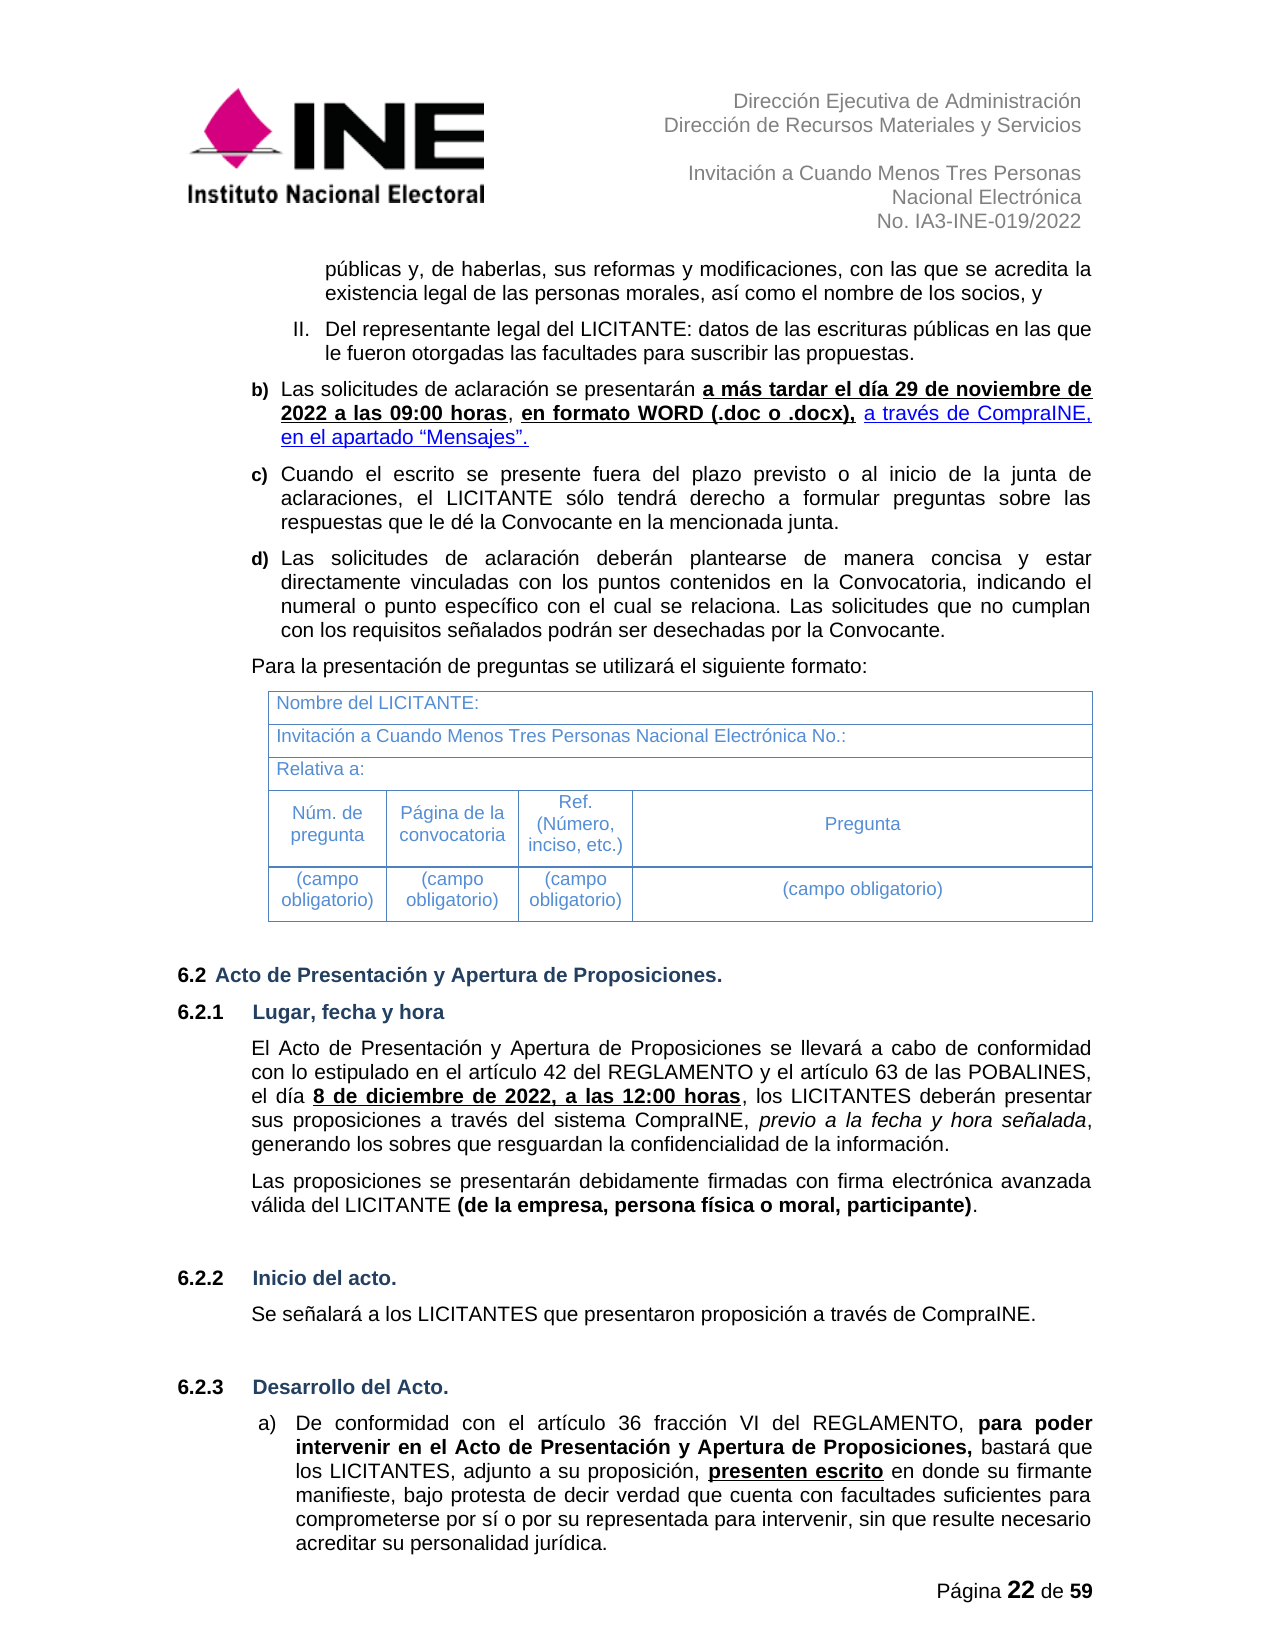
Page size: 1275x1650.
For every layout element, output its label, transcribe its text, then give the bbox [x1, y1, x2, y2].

list Se señalará a los LICITANTES que presentaron proposición a través de CompraINE. [251, 1302, 1092, 1326]
subtitle Inicio del acto. [177, 1265, 1092, 1289]
table_cell (campo obligatorio) [269, 868, 386, 921]
table_cell (campo obligatorio) [633, 868, 1092, 921]
text Para la presentación de preguntas se utilizará el siguiente formato: [251, 654, 1092, 678]
table_cell (campo obligatorio) [519, 868, 632, 921]
list Cuando el escrito se presente fuera del plazo previsto o al inicio de la junta de aclaraciones, el LICITANTE sólo tendrá derecho a formular preguntas sobre las respuestas que le dé la Convocante en la mencionada junta. [251, 462, 1092, 533]
subtitle Lugar, fecha y hora [177, 1000, 1092, 1024]
table_cell Núm. de pregunta [269, 791, 386, 866]
table_header Nombre del LICITANTE: [269, 692, 1092, 724]
text Las proposiciones se presentarán debidamente firmadas con firma electrónica avanzada válida del LICITANTE (de la empresa, persona física o moral, participante). [251, 1168, 1092, 1216]
table_cell Pregunta [633, 791, 1092, 866]
subtitle Desarrollo del Acto. [177, 1375, 1092, 1399]
list Las solicitudes de aclaración se presentarán a más tardar el día 29 de noviembre de 2022 a las 09:00 horas, en formato WORD (.doc o .docx), a través de CompraINE, en el apartado “Mensajes”. [251, 377, 1092, 449]
table_cell Ref. (Número, inciso, etc.) [519, 791, 632, 866]
table_cell (campo obligatorio) [387, 868, 518, 921]
picture [188, 88, 484, 203]
list Las solicitudes de aclaración deberán plantearse de manera concisa y estar directamente vinculadas con los puntos contenidos en la Convocatoria, indicando el numeral o punto específico con el cual se relaciona. Las solicitudes que no cumplan con los requisitos señalados podrán ser desechadas por la Convocante. [251, 546, 1092, 642]
subtitle Acto de Presentación y Apertura de Proposiciones. [177, 963, 1092, 987]
table_cell Invitación a Cuando Menos Tres Personas Nacional Electrónica No.: [269, 725, 1092, 757]
table_cell Página de la convocatoria [387, 791, 518, 866]
table_cell Relativa a: [269, 758, 1092, 790]
list De conformidad con el artículo 36 fracción VI del REGLAMENTO, para poder intervenir en el Acto de Presentación y Apertura de Proposiciones, bastará que los LICITANTES, adjunto a su proposición, presenten escrito en donde su firmante manifieste, bajo protesta de decir verdad que cuenta con facultades suficientes para comprometerse por sí o por su representada para intervenir, sin que resulte necesario acreditar su personalidad jurídica. [258, 1411, 1092, 1555]
list Del representante legal del LICITANTE: datos de las escrituras públicas en las que le fueron otorgadas las facultades para suscribir las propuestas. [310, 317, 1092, 365]
text El Acto de Presentación y Apertura de Proposiciones se llevará a cabo de conformidad con lo estipulado en el artículo 42 del REGLAMENTO y el artículo 63 de las POBALINES, el día 8 de diciembre de 2022, a las 12:00 horas, los LICITANTES deberán presentar sus proposiciones a través del sistema CompraINE, previo a la fecha y hora señalada, generando los sobres que resguardan la confidencialidad de la información. [251, 1036, 1092, 1156]
